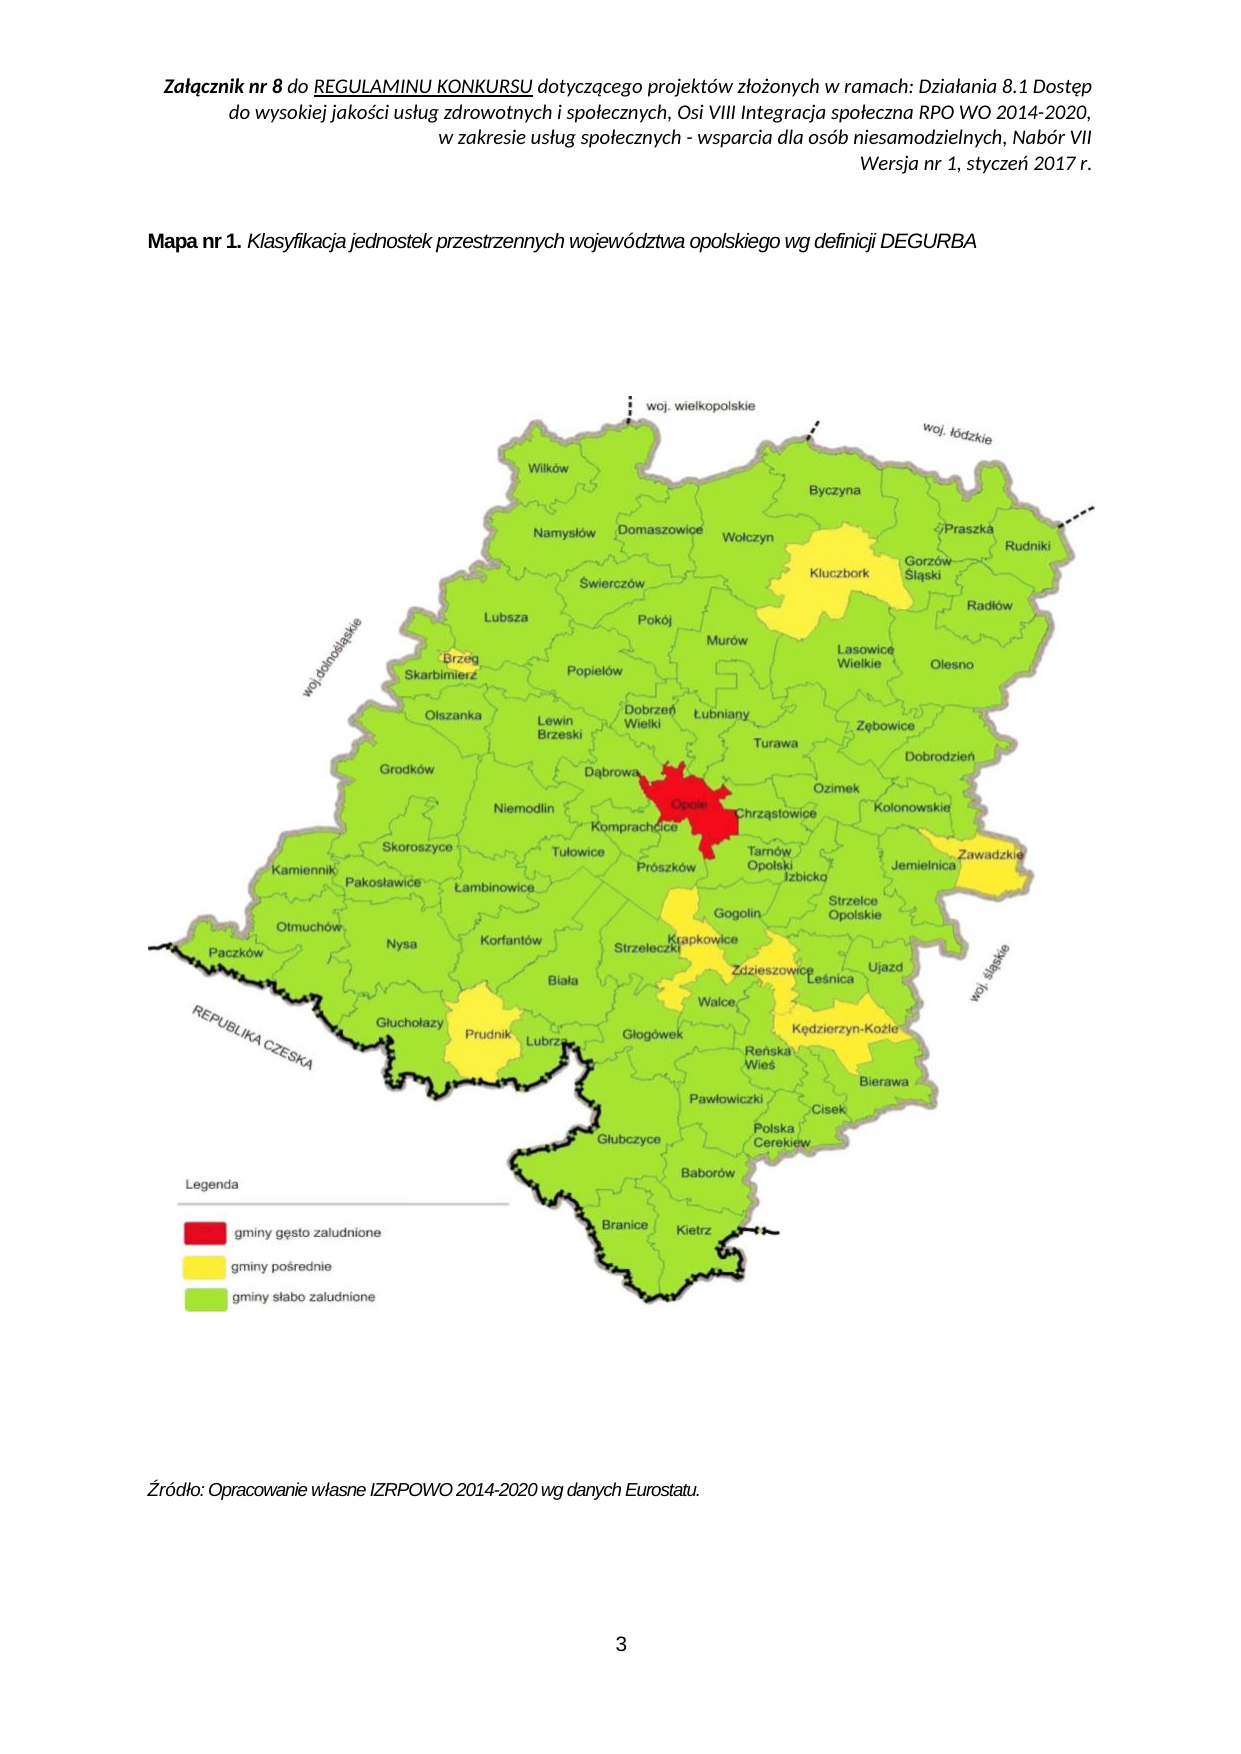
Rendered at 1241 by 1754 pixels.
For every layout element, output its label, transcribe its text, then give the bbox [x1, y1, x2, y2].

picture [148, 396, 1095, 1312]
text Mapa nr 1. Klasyfikacja jednostek przestrzennych województwa opolskiego wg definicji DEGURBA [147, 227, 1095, 254]
text Źródło: Opracowanie własne IZRPOWO 2014-2020 wg danych Eurostatu. [147, 1479, 1095, 1501]
